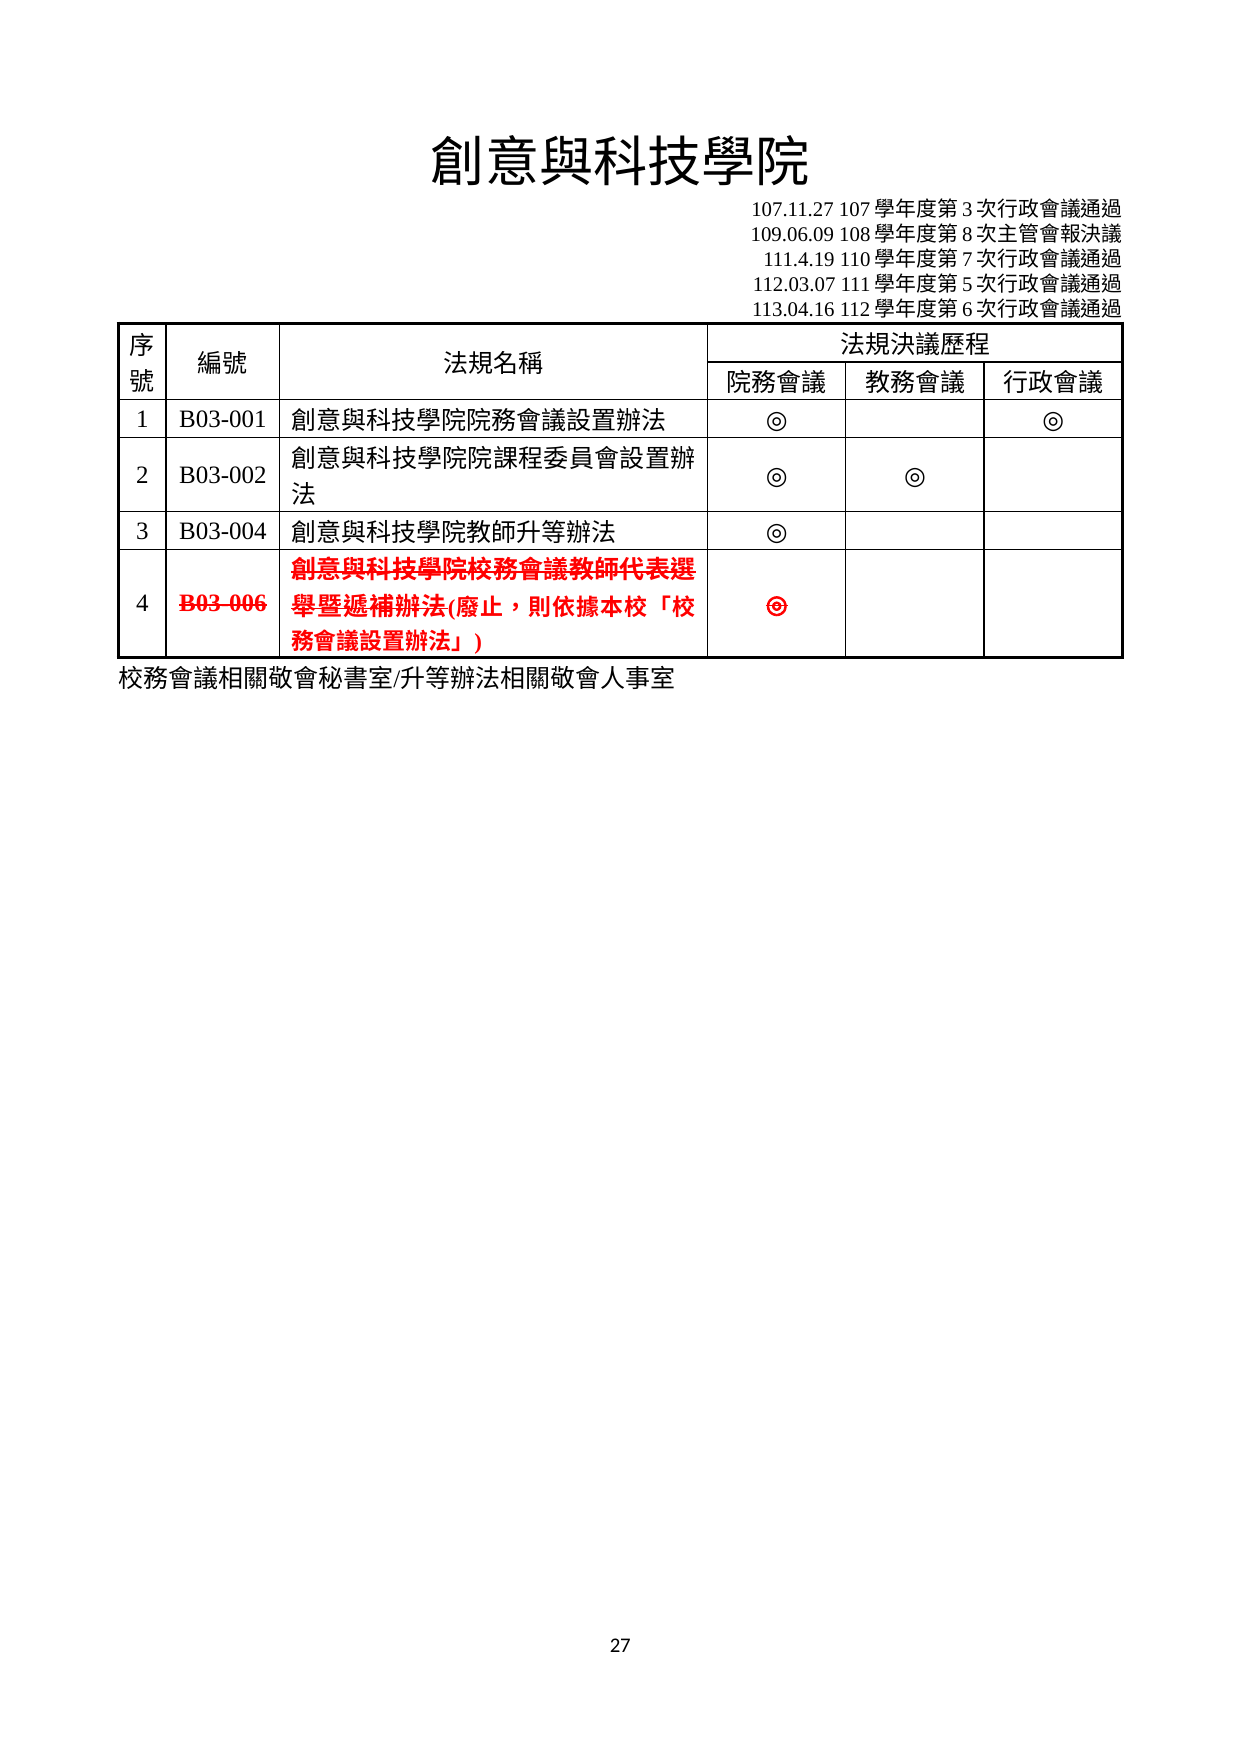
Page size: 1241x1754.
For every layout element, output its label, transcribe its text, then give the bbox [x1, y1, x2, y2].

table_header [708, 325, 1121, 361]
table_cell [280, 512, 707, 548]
text 111.4.19 110學年度第7次行政會議通過 [118, 247, 1122, 272]
text 113.04.16 112學年度第6次行政會議通過 [118, 297, 1122, 322]
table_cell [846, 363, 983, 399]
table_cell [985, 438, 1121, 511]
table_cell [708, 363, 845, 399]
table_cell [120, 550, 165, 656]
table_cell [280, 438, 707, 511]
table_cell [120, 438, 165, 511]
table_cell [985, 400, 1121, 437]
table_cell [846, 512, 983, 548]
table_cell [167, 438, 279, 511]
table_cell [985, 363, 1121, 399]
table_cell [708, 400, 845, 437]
text 107.11.27 107學年度第3次行政會議通過 [118, 197, 1122, 222]
text 校務會議相關敬會秘書室/升等辦法相關敬會人事室 [118, 659, 1122, 695]
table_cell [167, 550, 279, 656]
text 109.06.09 108學年度第8次主管會報決議 [118, 222, 1122, 247]
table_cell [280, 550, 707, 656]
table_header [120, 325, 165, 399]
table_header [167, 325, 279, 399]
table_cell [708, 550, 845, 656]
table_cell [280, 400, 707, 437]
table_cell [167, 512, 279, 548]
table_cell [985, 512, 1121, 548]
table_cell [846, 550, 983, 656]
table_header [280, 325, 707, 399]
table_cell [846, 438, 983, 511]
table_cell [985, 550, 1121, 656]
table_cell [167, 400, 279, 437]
text 創意與科技學院 [118, 118, 1122, 197]
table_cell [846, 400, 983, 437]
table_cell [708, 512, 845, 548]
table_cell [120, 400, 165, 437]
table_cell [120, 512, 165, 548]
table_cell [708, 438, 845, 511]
text 112.03.07 111學年度第5次行政會議通過 [118, 272, 1122, 297]
